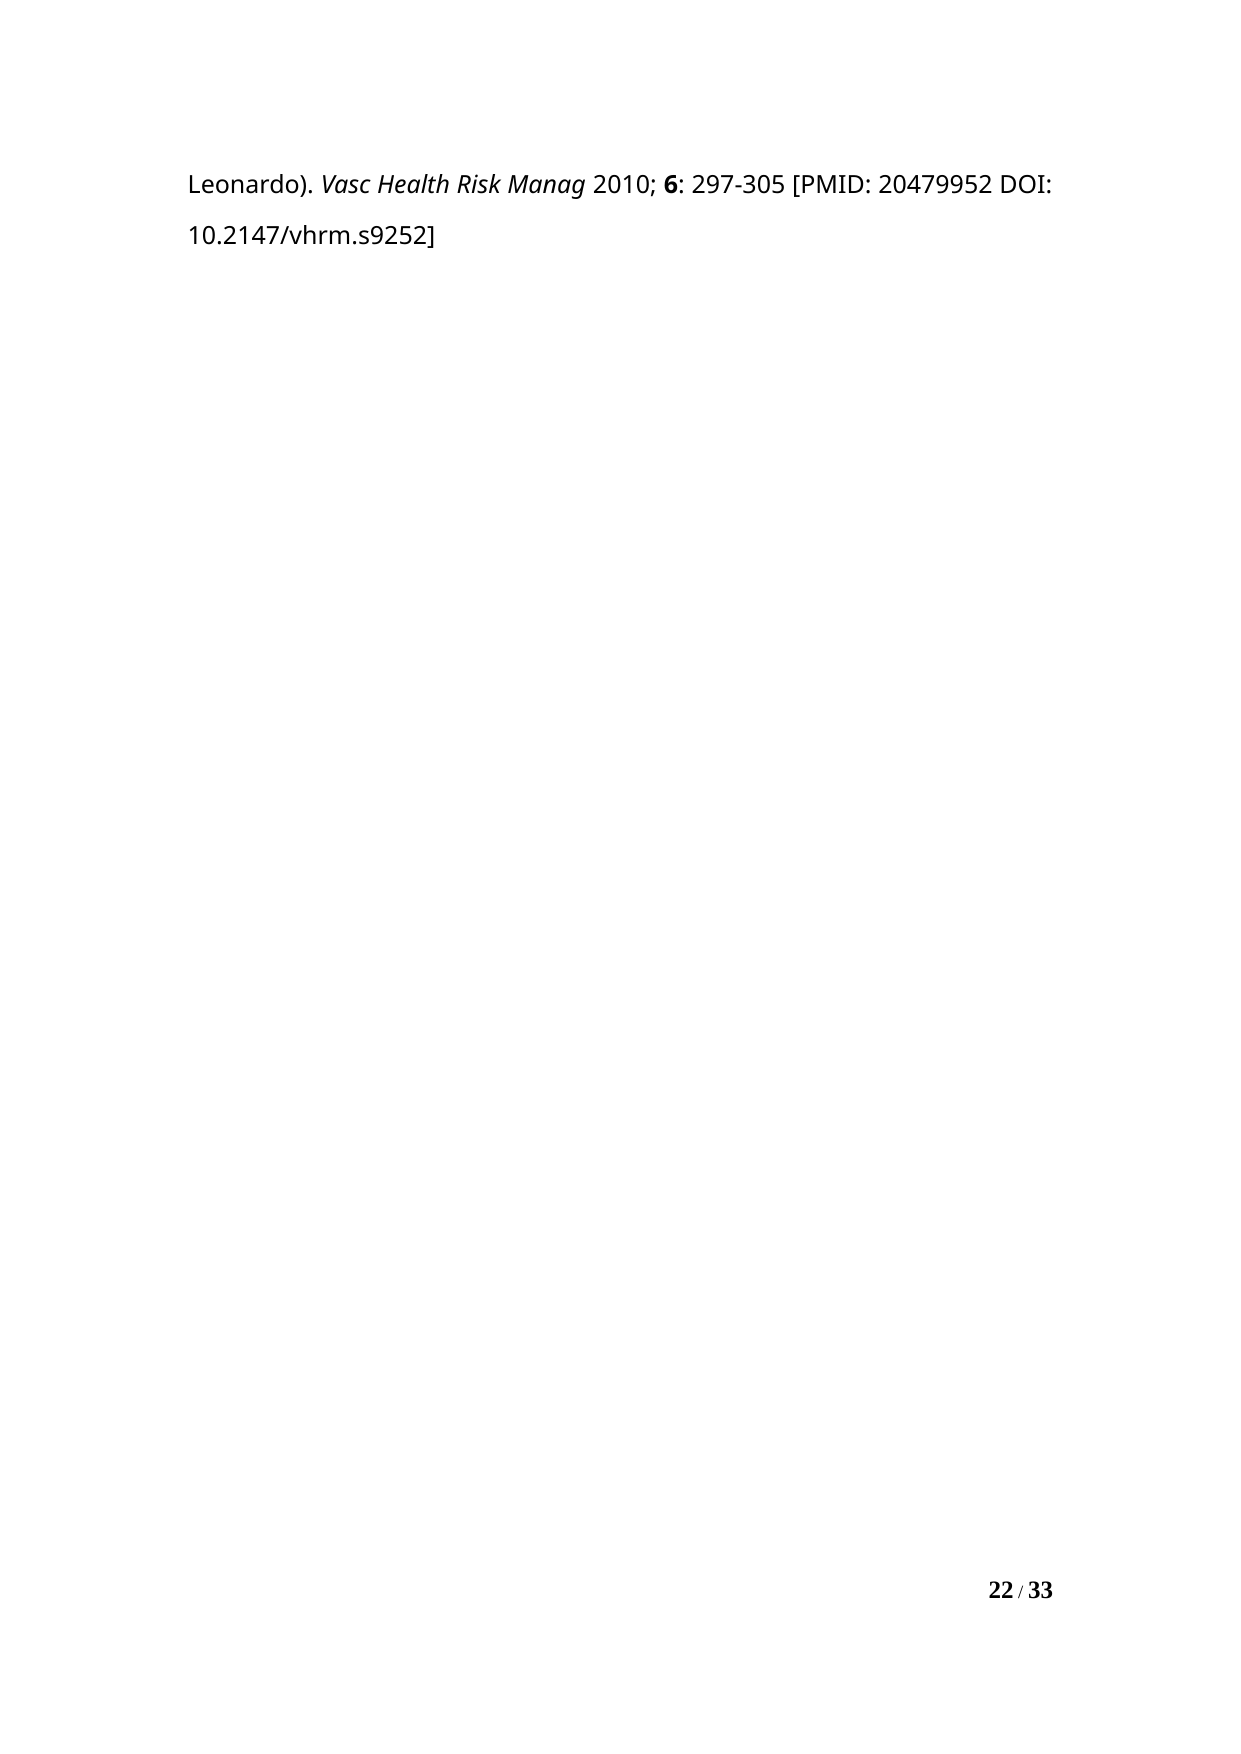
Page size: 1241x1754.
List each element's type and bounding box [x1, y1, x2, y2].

text [187, 166, 1053, 252]
